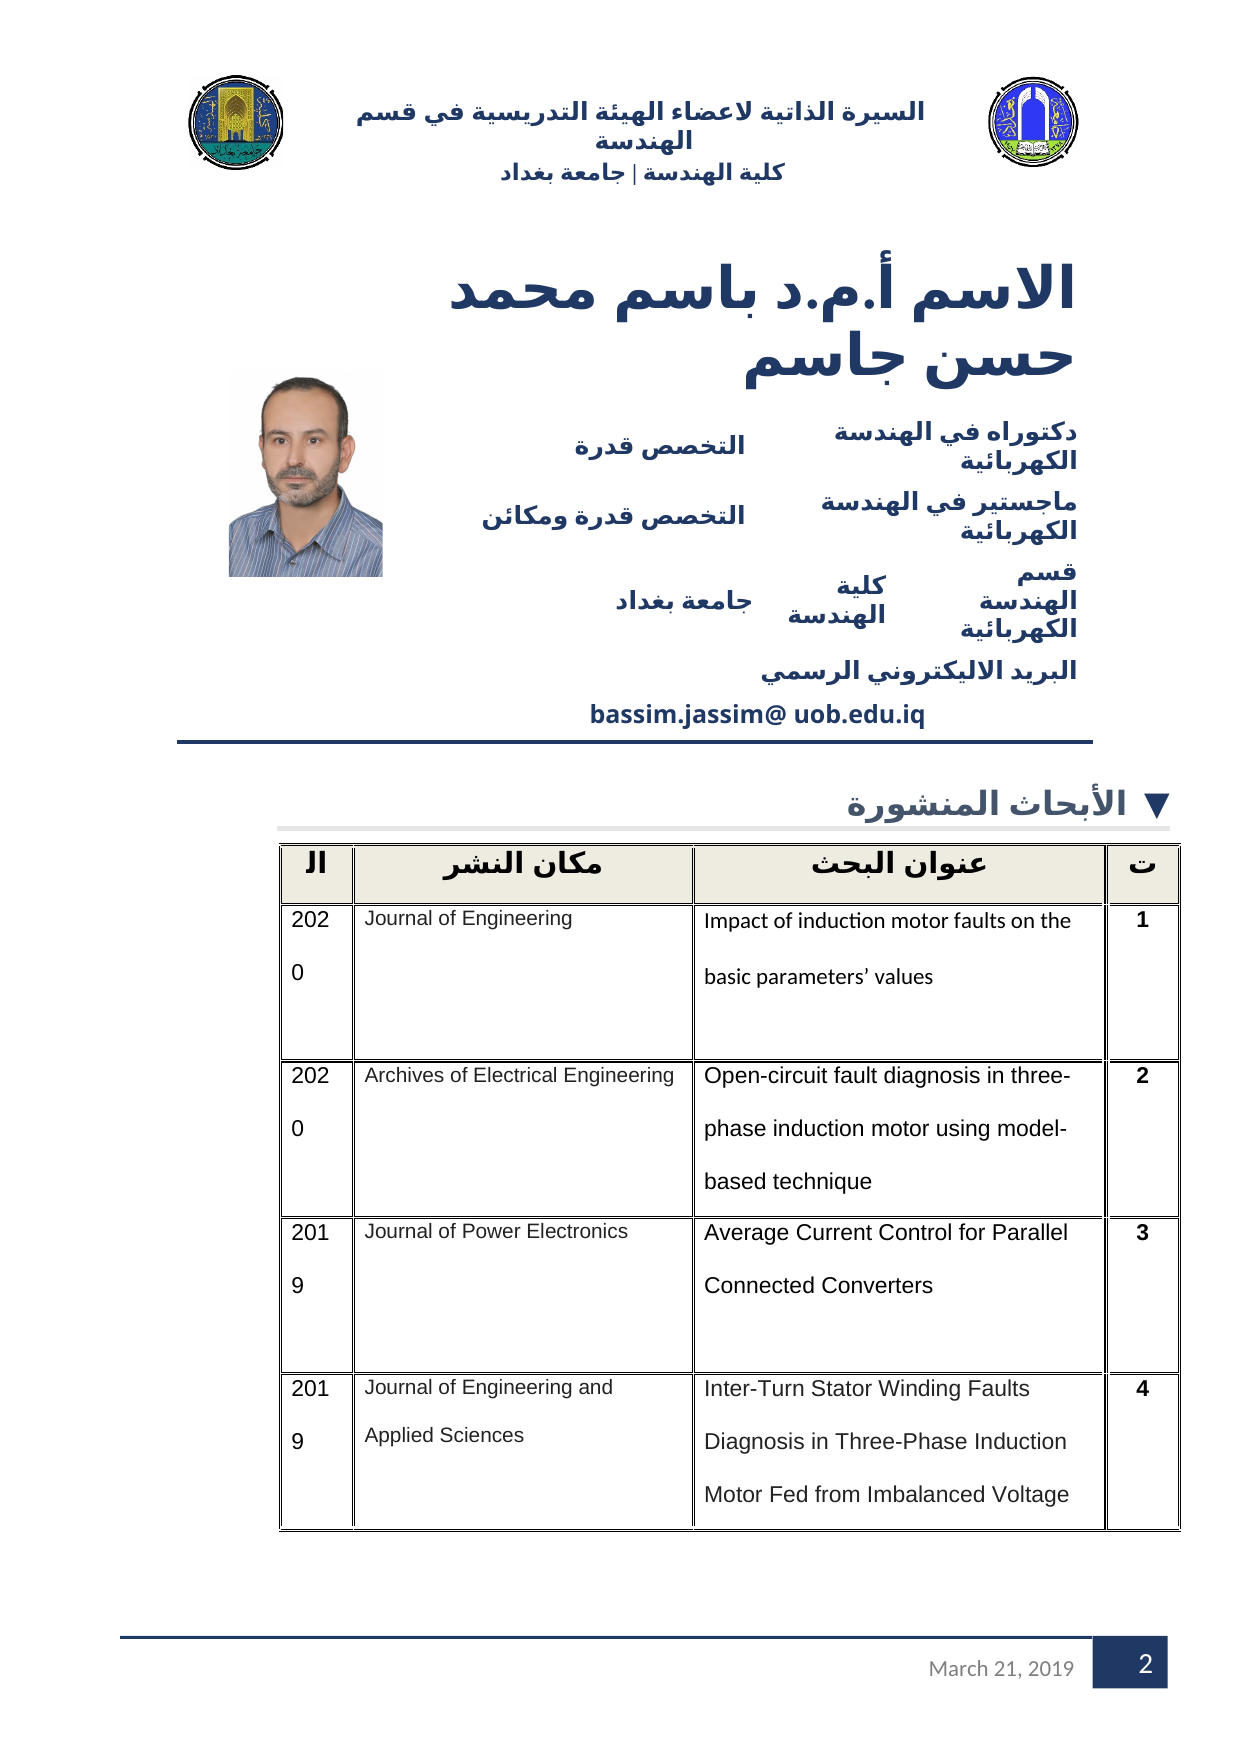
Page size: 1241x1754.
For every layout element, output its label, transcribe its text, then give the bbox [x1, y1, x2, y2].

picture [188, 75, 284, 170]
table_header ▼ الأبحاث المنشورة [266, 772, 1181, 1532]
picture [228, 370, 383, 577]
picture [985, 75, 1082, 170]
